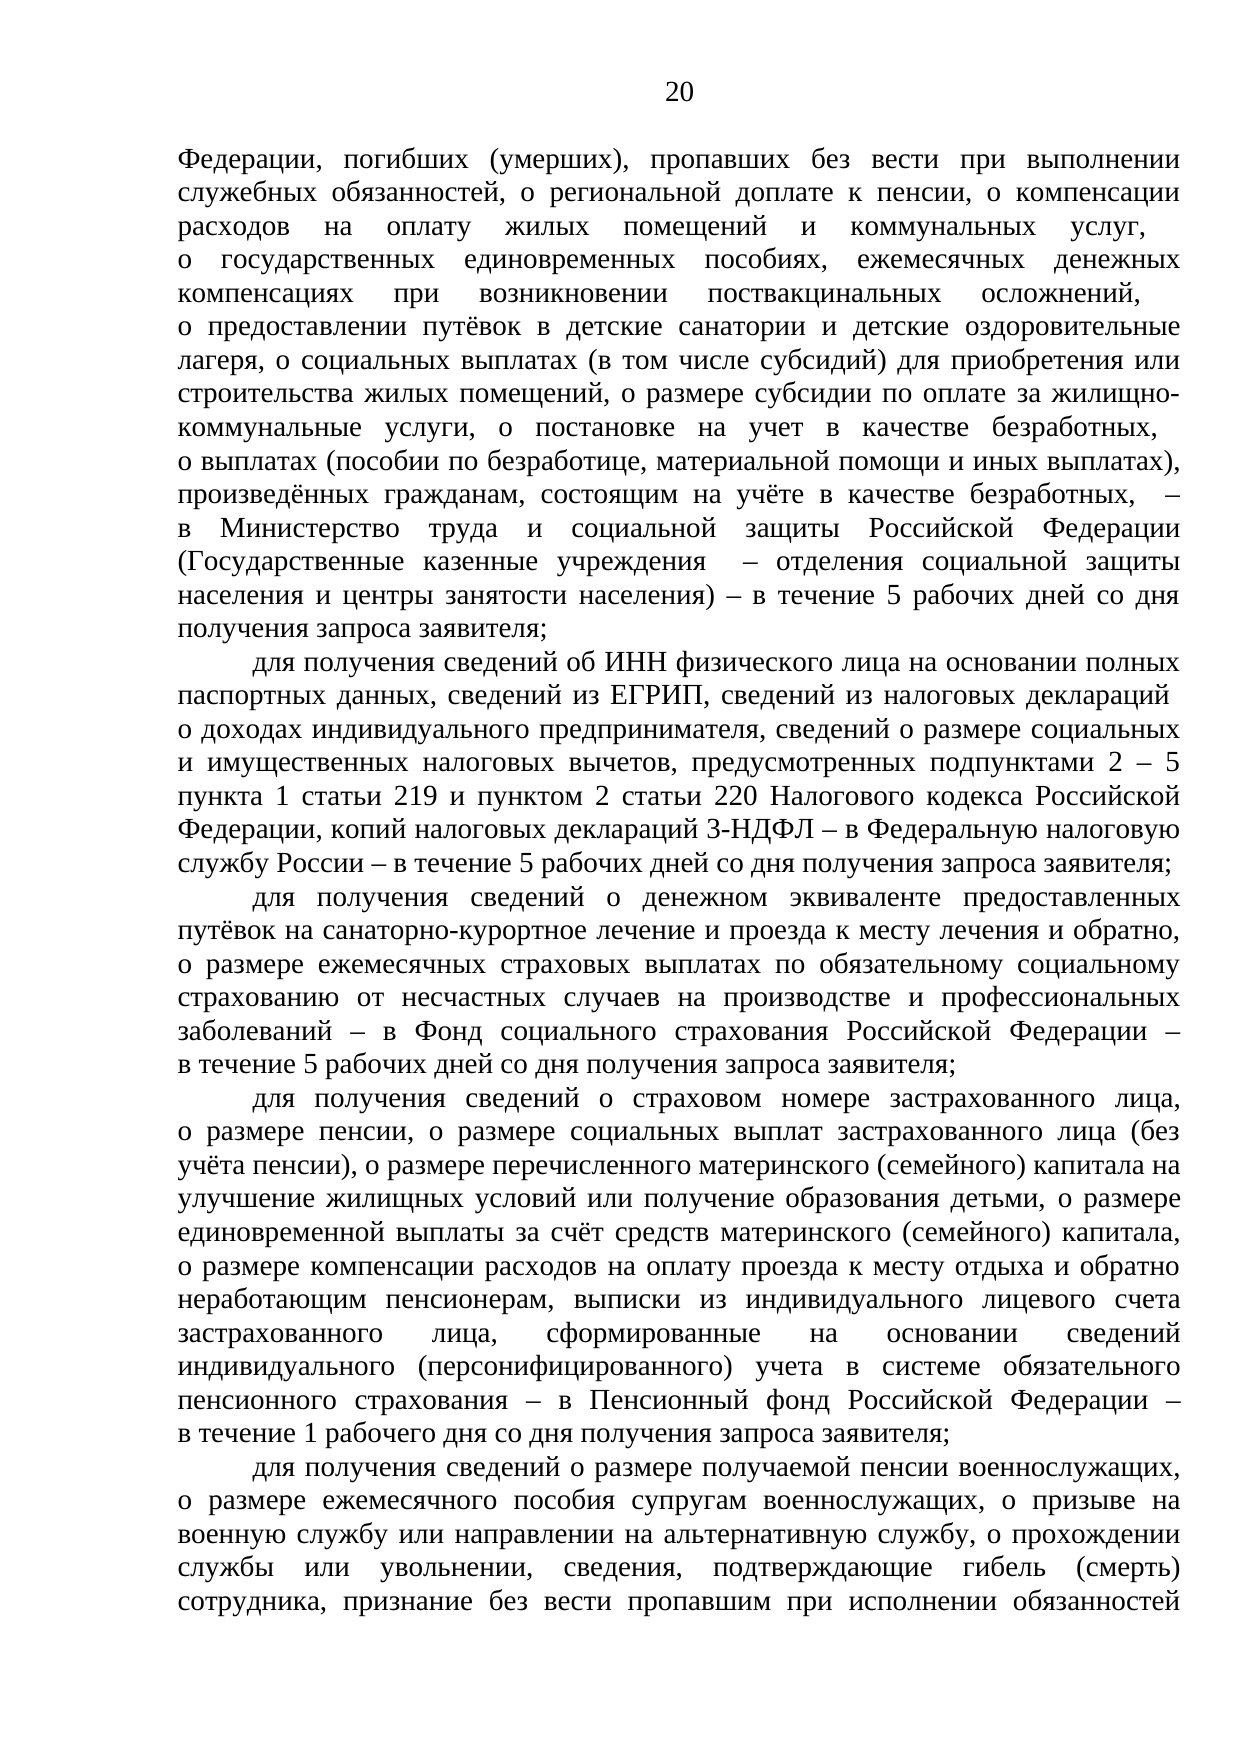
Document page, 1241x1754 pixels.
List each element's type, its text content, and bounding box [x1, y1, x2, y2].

text для получения сведений о денежном эквиваленте предоставленных путёвок на санаторно-курортное лечение и проезда к месту лечения и обратно, о размере ежемесячных страховых выплатах по обязательному социальному страхованию от несчастных случаев на производстве и профессиональных заболеваний – в Фонд социального страхования Российской Федерации – в течение 5 рабочих дней со дня получения запроса заявителя; [177, 879, 1181, 1080]
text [177, 1449, 1181, 1617]
text для получения сведений об ИНН физического лица на основании полных паспортных данных, сведений из ЕГРИП, сведений из налоговых деклараций о доходах индивидуального предпринимателя, сведений о размере социальных и имущественных налоговых вычетов, предусмотренных подпунктами 2 – 5 пункта 1 статьи 219 и пунктом 2 статьи 220 Налогового кодекса Российской Федерации, копий налоговых деклараций 3-НДФЛ – в Федеральную налоговую службу России – в течение 5 рабочих дней со дня получения запроса заявителя; [177, 644, 1181, 879]
text для получения сведений о страховом номере застрахованного лица, о размере пенсии, о размере социальных выплат застрахованного лица (без учёта пенсии), о размере перечисленного материнского (семейного) капитала на улучшение жилищных условий или получение образования детьми, о размере единовременной выплаты за счёт средств материнского (семейного) капитала, о размере компенсации расходов на оплату проезда к месту отдыха и обратно неработающим пенсионерам, выписки из индивидуального лицевого счета застрахованного лица, сформированные на основании сведений индивидуального (персонифицированного) учета в системе обязательного пенсионного страхования – в Пенсионный фонд Российской Федерации – в течение 1 рабочего дня со дня получения запроса заявителя; [177, 1080, 1181, 1449]
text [177, 141, 1181, 644]
